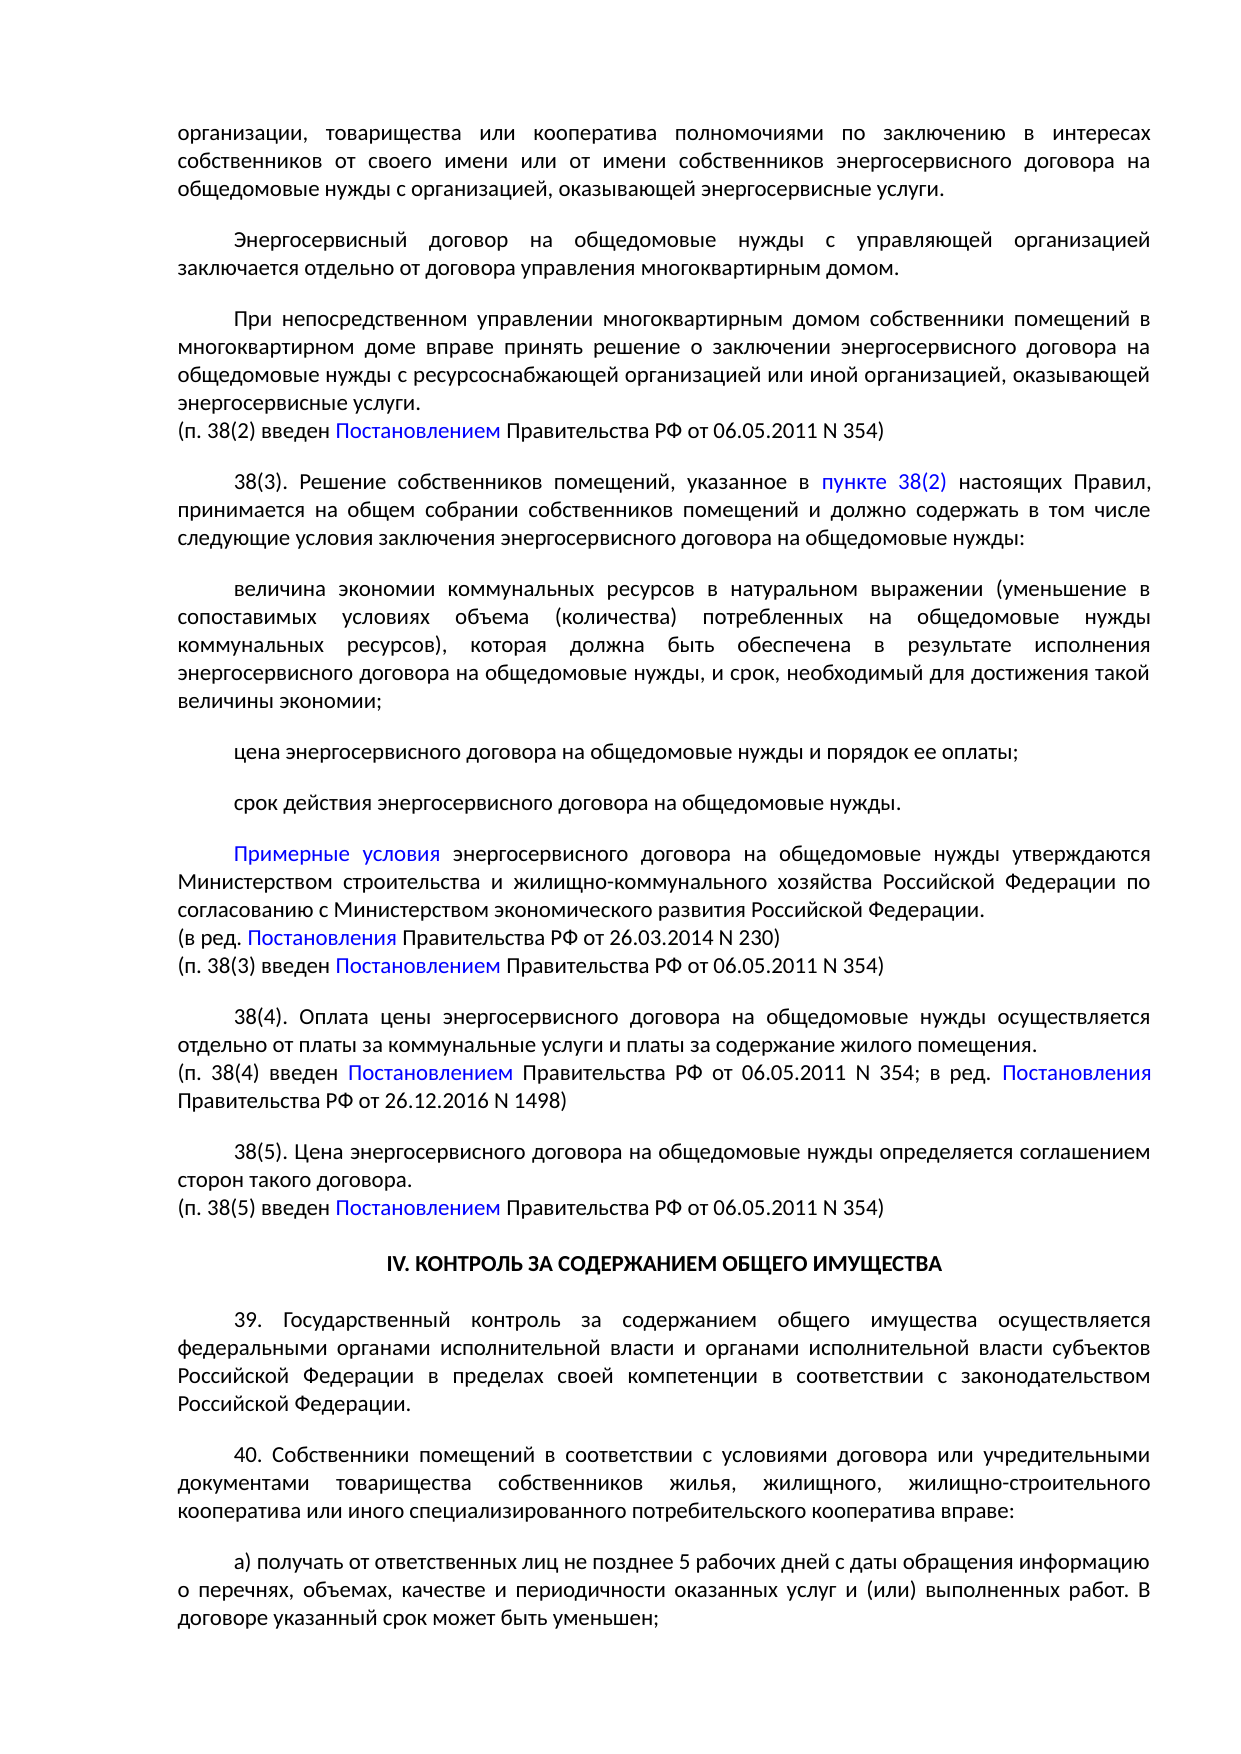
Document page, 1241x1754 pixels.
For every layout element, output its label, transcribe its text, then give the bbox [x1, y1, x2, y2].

text Энергосервисный договор на общедомовые нужды с управляющей организацией заключается отдельно от договора управления многоквартирным домом. [177, 225, 1152, 281]
title IV. КОНТРОЛЬ ЗА СОДЕРЖАНИЕМ ОБЩЕГО ИМУЩЕСТВА [177, 1249, 1152, 1277]
text 39. Государственный контроль за содержанием общего имущества осуществляется федеральными органами исполнительной власти и органами исполнительной власти субъектов Российской Федерации в пределах своей компетенции в соответствии с законодательством Российской Федерации. [177, 1305, 1152, 1417]
text 38(4). Оплата цены энергосервисного договора на общедомовые нужды осуществляется отдельно от платы за коммунальные услуги и платы за содержание жилого помещения. [177, 1002, 1152, 1058]
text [177, 118, 1152, 202]
text (п. 38(2) введен Постановлением Правительства РФ от 06.05.2011 N 354) [177, 416, 1152, 444]
text (п. 38(4) введен Постановлением Правительства РФ от 06.05.2011 N 354; в ред. Постановления Правительства РФ от 26.12.2016 N 1498) [177, 1058, 1152, 1114]
text (п. 38(3) введен Постановлением Правительства РФ от 06.05.2011 N 354) [177, 951, 1152, 979]
text срок действия энергосервисного договора на общедомовые нужды. [177, 788, 1152, 816]
text цена энергосервисного договора на общедомовые нужды и порядок ее оплаты; [177, 737, 1152, 765]
text 40. Собственники помещений в соответствии с условиями договора или учредительными документами товарищества собственников жилья, жилищного, жилищно-строительного кооператива или иного специализированного потребительского кооператива вправе: [177, 1440, 1152, 1524]
text величина экономии коммунальных ресурсов в натуральном выражении (уменьшение в сопоставимых условиях объема (количества) потребленных на общедомовые нужды коммунальных ресурсов), которая должна быть обеспечена в результате исполнения энергосервисного договора на общедомовые нужды, и срок, необходимый для достижения такой величины экономии; [177, 574, 1152, 714]
text 38(5). Цена энергосервисного договора на общедомовые нужды определяется соглашением сторон такого договора. [177, 1137, 1152, 1193]
text 38(3). Решение собственников помещений, указанное в пункте 38(2) настоящих Правил, принимается на общем собрании собственников помещений и должно содержать в том числе следующие условия заключения энергосервисного договора на общедомовые нужды: [177, 467, 1152, 551]
text Примерные условия энергосервисного договора на общедомовые нужды утверждаются Министерством строительства и жилищно-коммунального хозяйства Российской Федерации по согласованию с Министерством экономического развития Российской Федерации. [177, 839, 1152, 923]
text (п. 38(5) введен Постановлением Правительства РФ от 06.05.2011 N 354) [177, 1193, 1152, 1221]
text При непосредственном управлении многоквартирным домом собственники помещений в многоквартирном доме вправе принять решение о заключении энергосервисного договора на общедомовые нужды с ресурсоснабжающей организацией или иной организацией, оказывающей энергосервисные услуги. [177, 304, 1152, 416]
text а) получать от ответственных лиц не позднее 5 рабочих дней с даты обращения информацию о перечнях, объемах, качестве и периодичности оказанных услуг и (или) выполненных работ. В договоре указанный срок может быть уменьшен; [177, 1547, 1152, 1631]
text (в ред. Постановления Правительства РФ от 26.03.2014 N 230) [177, 923, 1152, 951]
